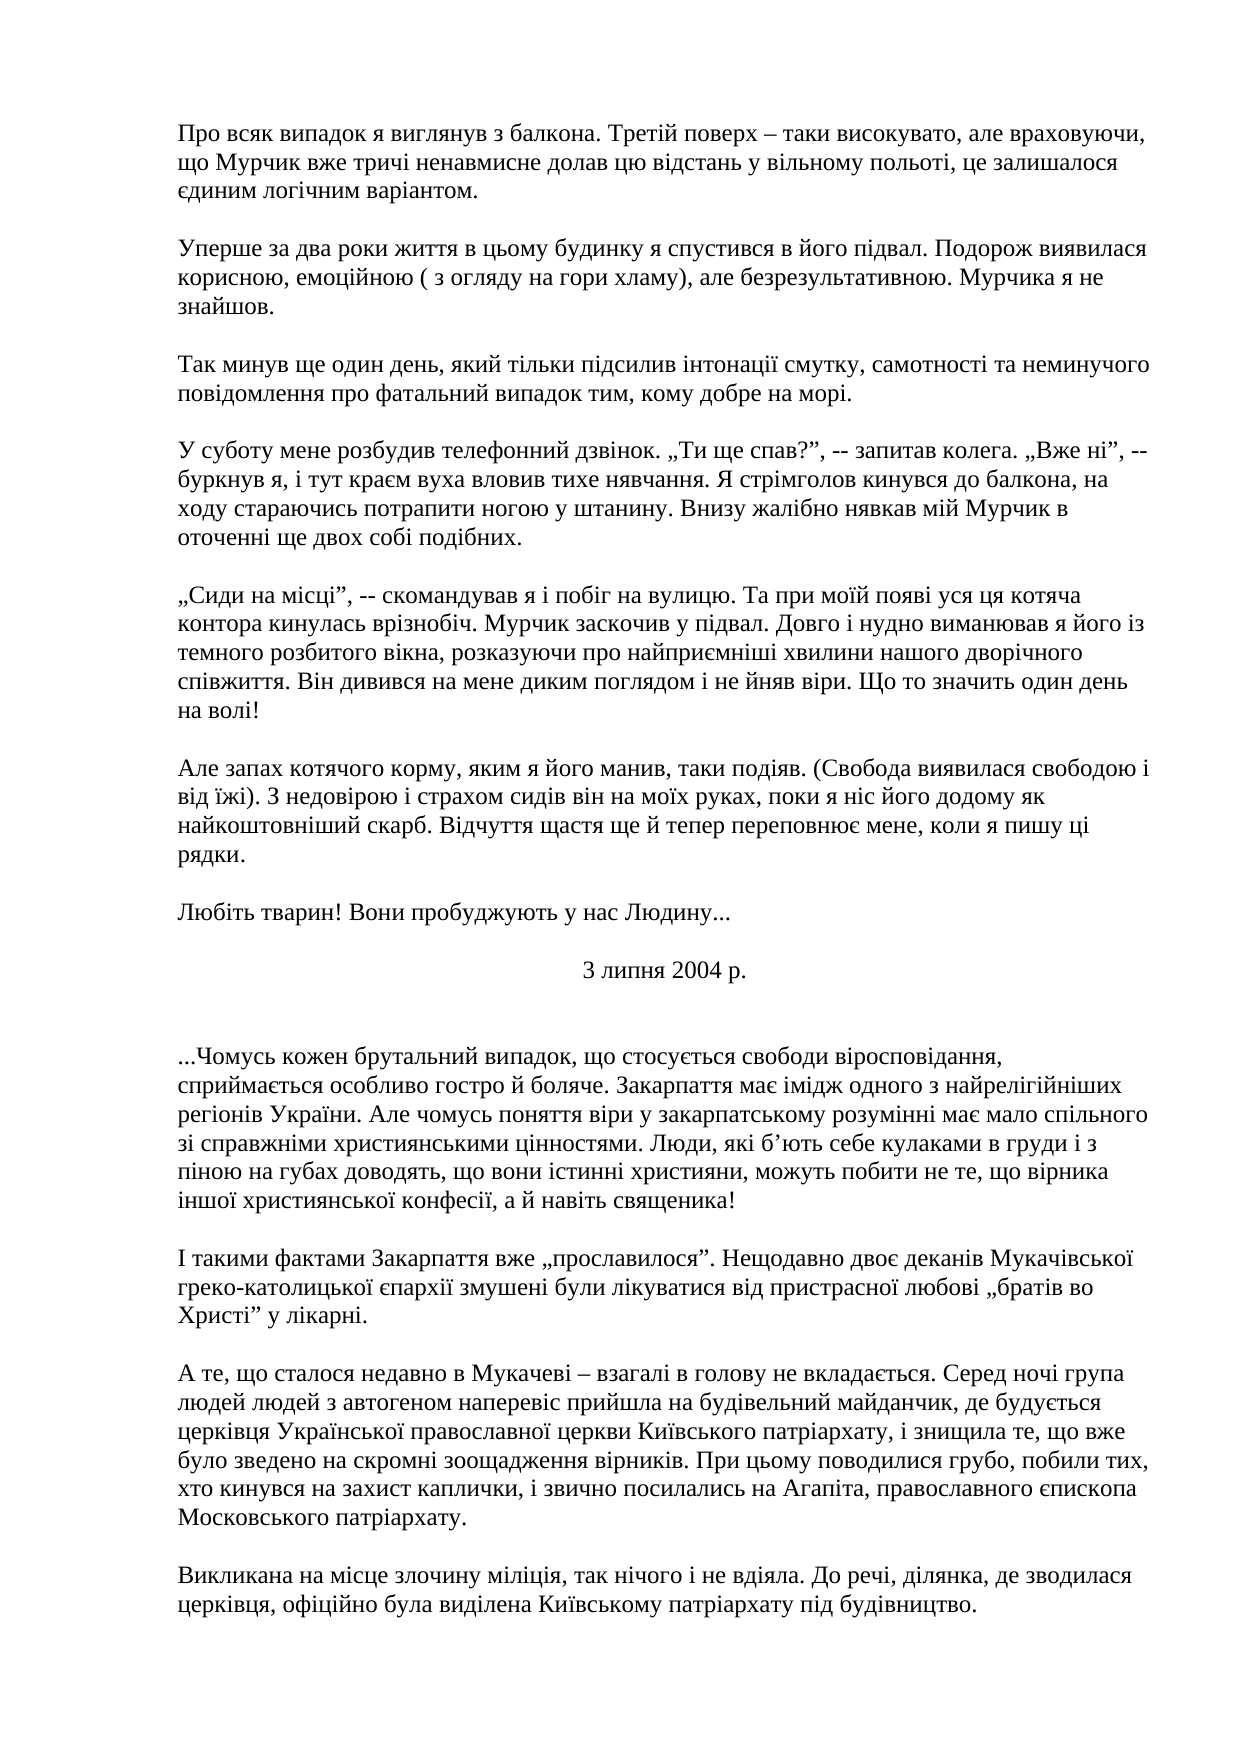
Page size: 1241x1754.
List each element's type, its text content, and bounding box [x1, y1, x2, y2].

text А те, що сталося недавно в Мукачеві – взагалі в голову не вкладається. Серед ночі група людей людей з автогеном наперевіс прийшла на будівельний майданчик, де будується церківця Української православної церкви Київського патріархату, і знищила те, що вже було зведено на скромні зоощадження вірників. При цьому поводилися грубо, побили тих, хто кинувся на захист каплички, і звично посилались на Агапіта, православного єпископа Московського патріархату. [177, 1358, 1152, 1531]
text Але запах котячого корму, яким я його манив, таки подіяв. (Свобода виявилася свободою і від їжі). З недовірою і страхом сидів він на моїх руках, поки я ніс його додому як найкоштовніший скарб. Відчуття щастя ще й тепер переповнює мене, коли я пишу ці рядки. [177, 753, 1152, 868]
text 3 липня 2004 р. [177, 955, 1152, 983]
text У суботу мене розбудив телефонний дзвінок. „Ти ще спав?”, -- запитав колега. „Вже ні”, -- буркнув я, і тут краєм вуха вловив тихе нявчання. Я стрімголов кинувся до балкона, на ходу стараючись потрапити ногою у штанину. Внизу жалібно нявкав мій Мурчик в оточенні ще двох собі подібних. [177, 436, 1152, 551]
text І такими фактами Закарпаття вже „прославилося”. Нещодавно двоє деканів Мукачівської греко-католицької єпархії змушені були лікуватися від пристрасної любові „братів во Христі” у лікарні. [177, 1243, 1152, 1329]
text Уперше за два роки життя в цьому будинку я спустився в його підвал. Подорож виявилася корисною, емоційною ( з огляду на гори хламу), але безрезультативною. Мурчика я не знайшов. [177, 233, 1152, 320]
text Викликана на місце злочину міліція, так нічого і не вдіяла. До речі, ділянка, де зводилася церківця, офіційно була виділена Київському патріархату під будівництво. [177, 1560, 1152, 1618]
text ...Чомусь кожен брутальний випадок, що стосується свободи віросповідання, сприймається особливо гостро й боляче. Закарпаття має імідж одного з найрелігійніших регіонів України. Але чомусь поняття віри у закарпатському розумінні має мало спільного зі справжніми християнськими цінностями. Люди, які б’ють себе кулаками в груди і з піною на губах доводять, що вони істинні християни, можуть побити не те, що вірника іншої християнської конфесії, а й навіть священика! [177, 1041, 1152, 1214]
text Так минув ще один день, який тільки підсилив інтонації смутку, самотності та неминучого повідомлення про фатальний випадок тим, кому добре на морі. [177, 349, 1152, 406]
text Про всяк випадок я виглянув з балкона. Третій поверх – таки високувато, але враховуючи, що Мурчик вже тричі ненавмисне долав цю відстань у вільному польоті, це залишалося єдиним логічним варіантом. [177, 118, 1152, 204]
text Любіть тварин! Вони пробуджують у нас Людину... [177, 897, 1152, 926]
text „Сиди на місці”, -- скомандував я і побіг на вулицю. Та при моїй появі уся ця котяча контора кинулась врізнобіч. Мурчик заскочив у підвал. Довго і нудно виманював я його із темного розбитого вікна, розказуючи про найприємніші хвилини нашого дворічного співжиття. Він дивився на мене диким поглядом і не йняв віри. Що то значить один день на волі! [177, 580, 1152, 723]
